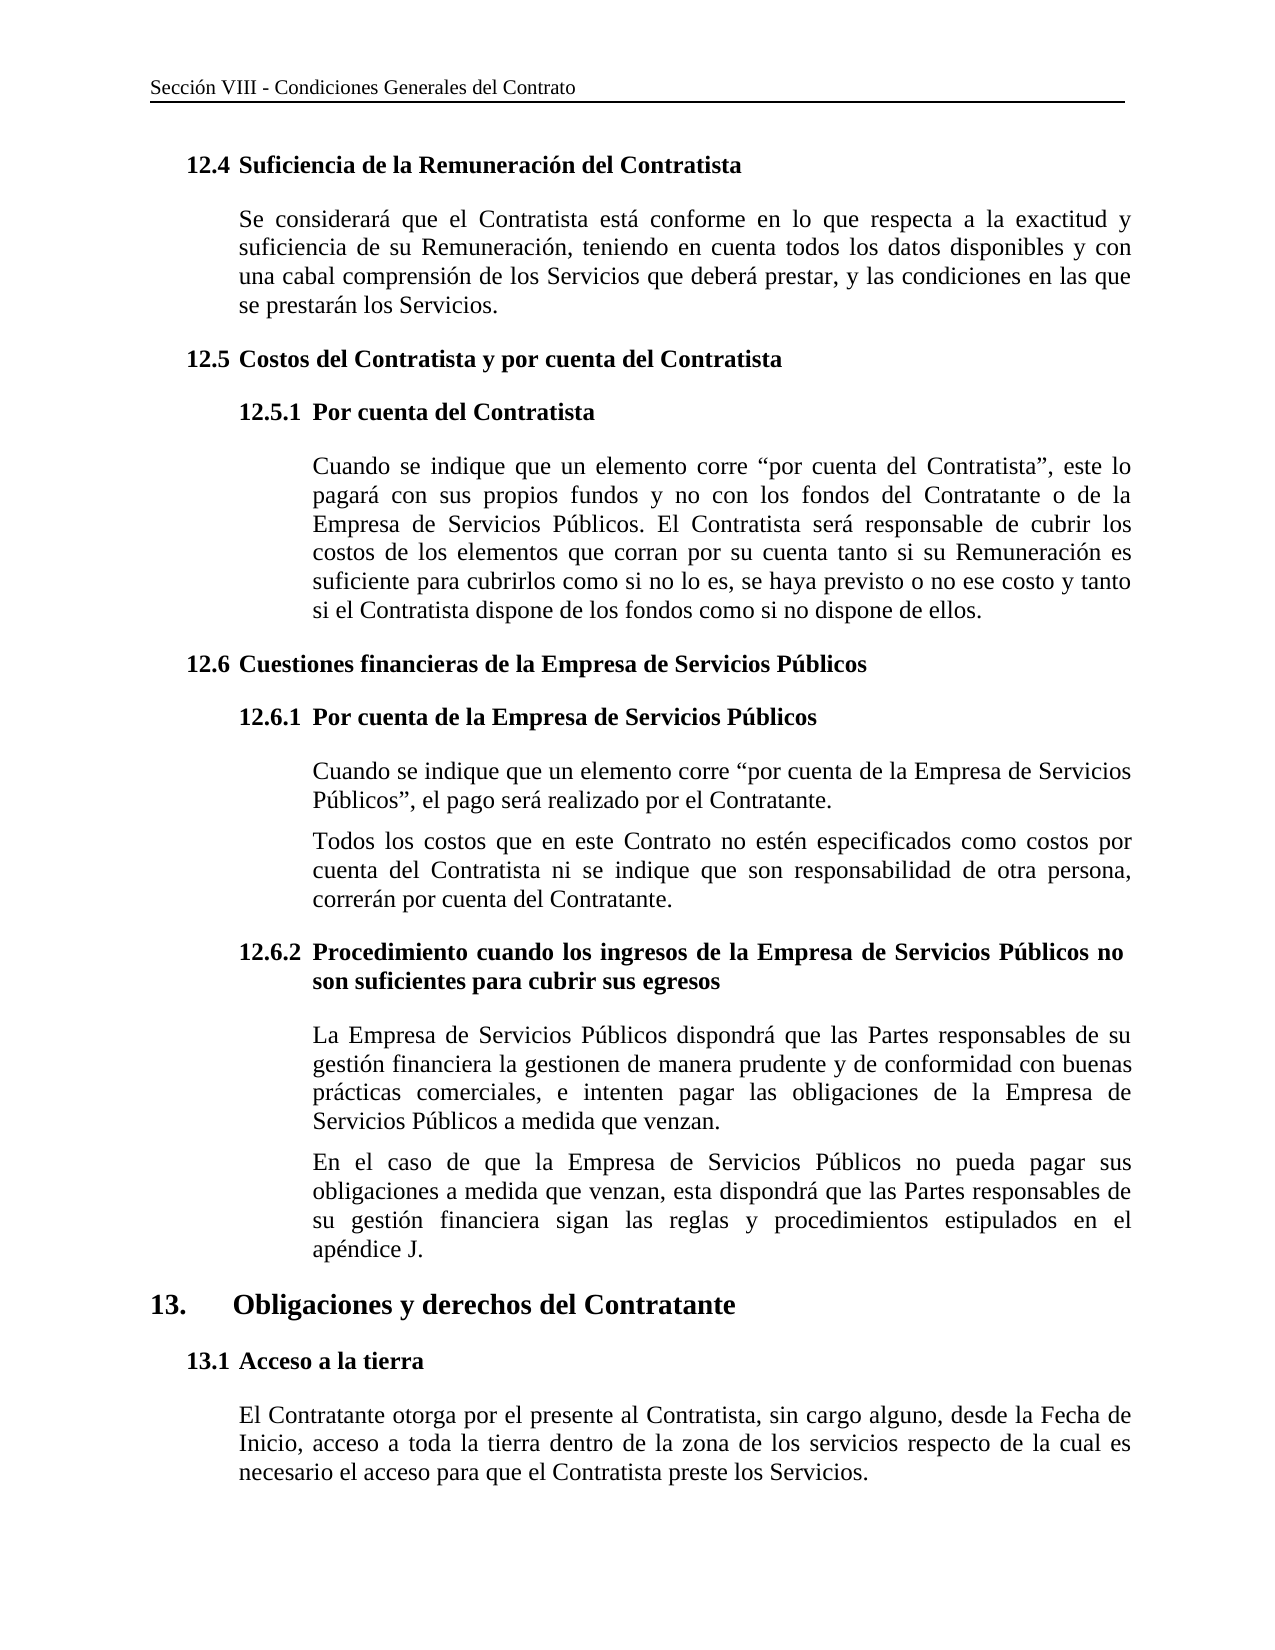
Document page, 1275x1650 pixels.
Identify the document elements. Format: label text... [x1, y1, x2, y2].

text Acceso a la tierra [186, 1346, 1125, 1375]
text Todos los costos que en este Contrato no estén especificados como costos por cuenta del Contratista ni se indique que son responsabilidad de otra persona, correrán por cuenta del Contratante. [312, 826, 1132, 912]
subtitle 12.6.2 Procedimiento cuando los ingresos de la Empresa de Servicios Públicos no son suficientes para cubrir sus egresos [239, 937, 1125, 995]
subtitle 12.5.1 Por cuenta del Contratista [239, 397, 1125, 426]
subtitle 12.6.1 Por cuenta de la Empresa de Servicios Públicos [239, 702, 1125, 731]
text La Empresa de Servicios Públicos dispondrá que las Partes responsables de su gestión financiera la gestionen de manera prudente y de conformidad con buenas prácticas comerciales, e intenten pagar las obligaciones de la Empresa de Servicios Públicos a medida que venzan. [312, 1020, 1132, 1135]
text Obligaciones y derechos del Contratante [150, 1287, 1125, 1321]
text Cuando se indique que un elemento corre “por cuenta de la Empresa de Servicios Públicos”, el pago será realizado por el Contratante. [312, 756, 1132, 814]
text Costos del Contratista y por cuenta del Contratista [186, 344, 1125, 372]
text El Contratante otorga por el presente al Contratista, sin cargo alguno, desde la Fecha de Inicio, acceso a toda la tierra dentro de la zona de los servicios respecto de la cual es necesario el acceso para que el Contratista preste los Servicios. [239, 1400, 1132, 1486]
text Cuando se indique que un elemento corre “por cuenta del Contratista”, este lo pagará con sus propios fundos y no con los fondos del Contratante o de la Empresa de Servicios Públicos. El Contratista será responsable de cubrir los costos de los elementos que corran por su cuenta tanto si su Remuneración es suficiente para cubrirlos como si no lo es, se haya previsto o no ese costo y tanto si el Contratista dispone de los fondos como si no dispone de ellos. [312, 451, 1132, 624]
text Cuestiones financieras de la Empresa de Servicios Públicos [186, 649, 1125, 677]
text Suficiencia de la Remuneración del Contratista [186, 150, 1125, 179]
text Se considerará que el Contratista está conforme en lo que respecta a la exactitud y suficiencia de su Remuneración, teniendo en cuenta todos los datos disponibles y con una cabal comprensión de los Servicios que deberá prestar, y las condiciones en las que se prestarán los Servicios. [239, 204, 1132, 319]
text En el caso de que la Empresa de Servicios Públicos no pueda pagar sus obligaciones a medida que venzan, esta dispondrá que las Partes responsables de su gestión financiera sigan las reglas y procedimientos estipulados en el apéndice J. [312, 1147, 1132, 1262]
